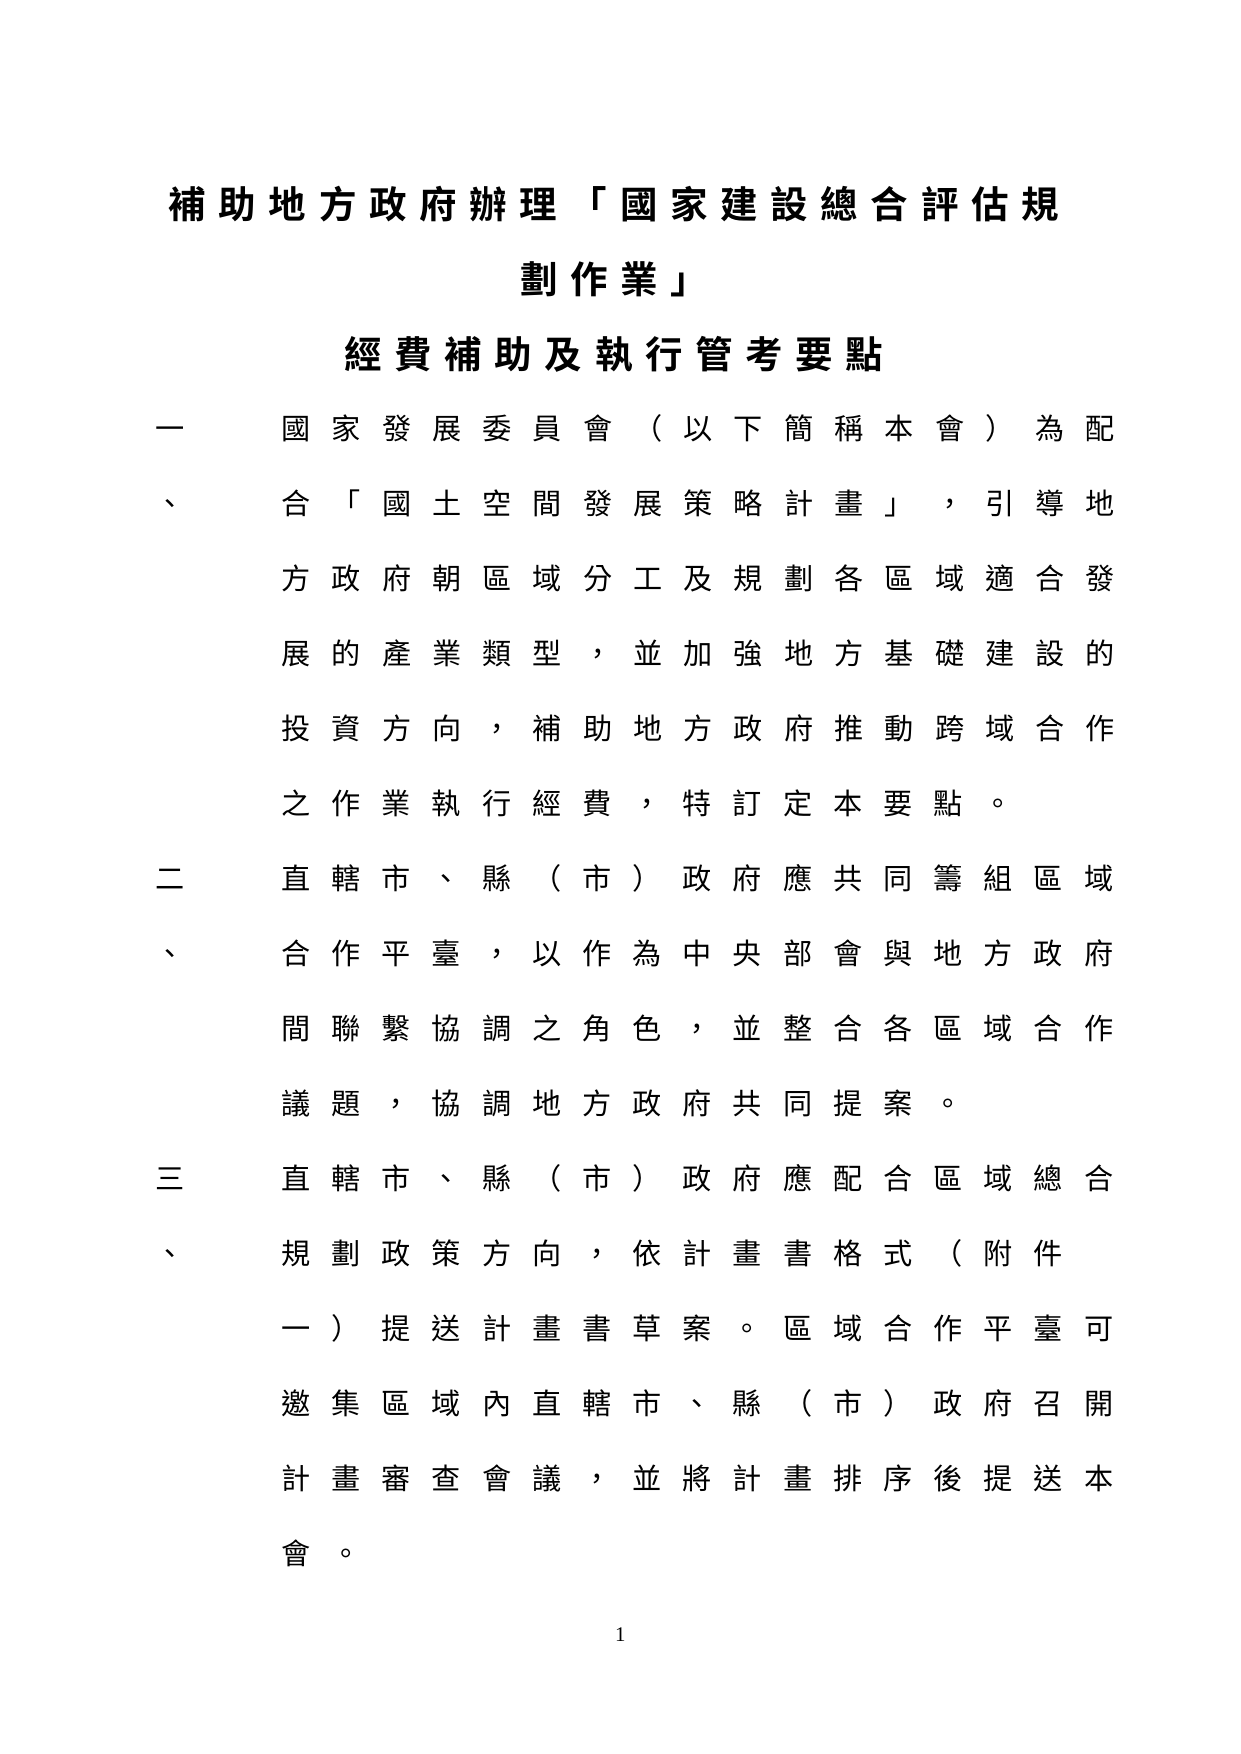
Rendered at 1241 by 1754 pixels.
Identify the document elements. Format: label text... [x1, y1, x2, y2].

table_cell 直轄市、縣（市）政府應配合區域總合規劃政策方向，依計畫書格式（附件一）提送計畫書草案。區域合作平臺可邀集區域內直轄市、縣（市）政府召開計畫審查會議，並將計畫排序後提送本會。 [263, 1140, 1148, 1589]
table_header 國家發展委員會（以下簡稱本會）為配合「國土空間發展策略計畫」，引導地方政府朝區域分工及規劃各區域適合發展的產業類型，並加強地方基礎建設的投資方向，補助地方政府推動跨域合作之作業執行經費，特訂定本要點。 [263, 390, 1148, 839]
table_cell 直轄市、縣（市）政府應共同籌組區域合作平臺，以作為中央部會與地方政府間聯繫協調之角色，並整合各區域合作議題，協調地方政府共同提案。 [263, 840, 1148, 1139]
table_header 一、 [144, 390, 262, 839]
table_cell 二、 [144, 840, 262, 1139]
table_cell 三、 [144, 1140, 262, 1589]
text 補助地方政府辦理「國家建設總合評估規劃作業」 經費補助及執行管考要點 [156, 164, 1084, 389]
